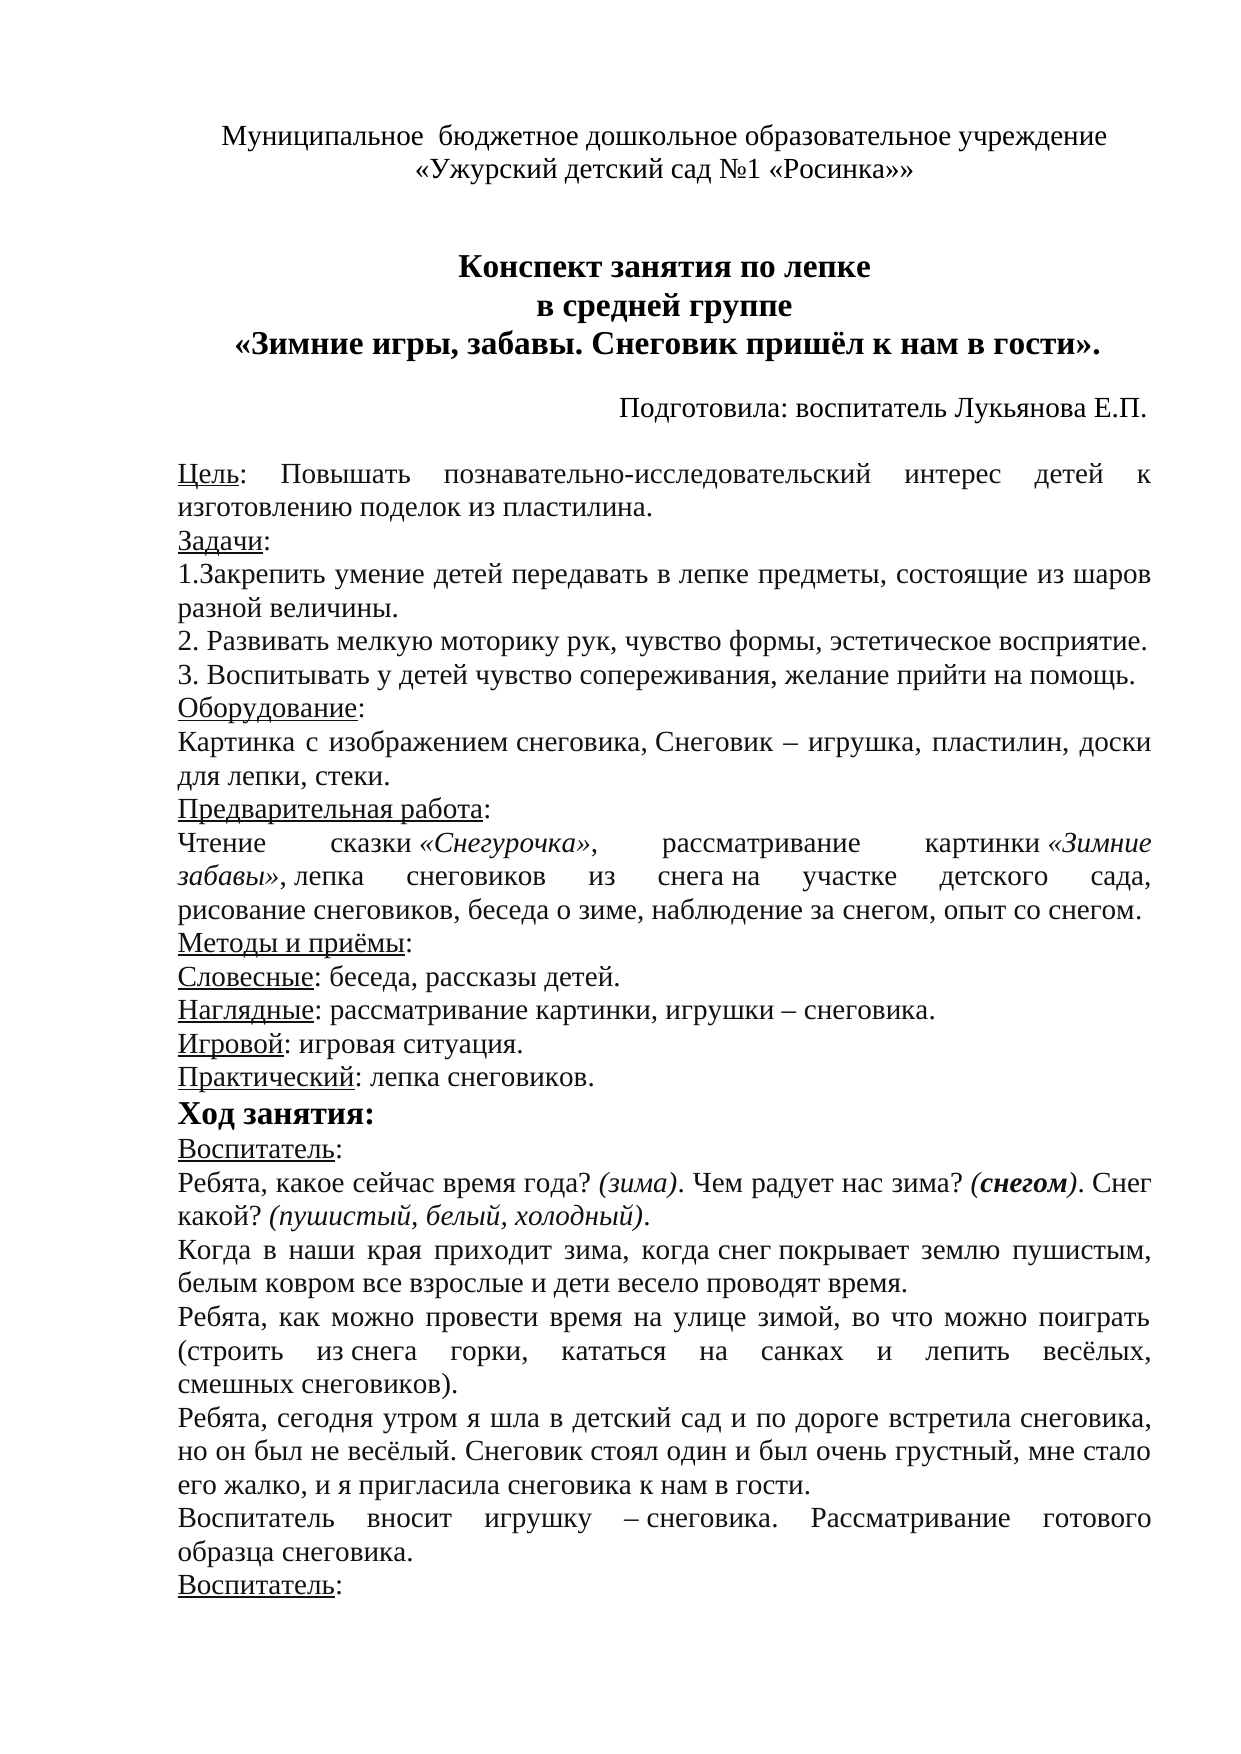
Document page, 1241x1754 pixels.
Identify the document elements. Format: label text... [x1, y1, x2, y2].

text Игровой: игровая ситуация. [177, 1026, 1152, 1059]
text Предварительная работа: [177, 791, 1152, 825]
text Подготовила: воспитатель Лукьянова Е.П. [177, 390, 1152, 423]
text Чтение сказки «Снегурочка», рассматривание картинки «Зимние забавы», лепка снеговиков из снега на участке детского сада, рисование снеговиков, беседа о зиме, наблюдение за снегом, опыт со снегом. [177, 825, 1152, 925]
text «Ужурский детский сад №1 «Росинка»» [177, 152, 1152, 185]
text Ребята, как можно провести время на улице зимой, во что можно поиграть (строить из снега горки, кататься на санках и лепить весёлых, смешных снеговиков). [177, 1299, 1152, 1400]
text Воспитатель: [177, 1131, 1152, 1165]
text Ребята, сегодня утром я шла в детский сад и по дороге встретила снеговика, но он был не весёлый. Снеговик стоял один и был очень грустный, мне стало его жалко, и я пригласила снеговика к нам в гости. [177, 1400, 1152, 1500]
text 3. Воспитывать у детей чувство сопереживания, желание прийти на помощь. [177, 657, 1152, 691]
text «Зимние игры, забавы. Снеговик пришёл к нам в гости». [177, 323, 1152, 390]
text Воспитатель вносит игрушку – снеговика. Рассматривание готового образца снеговика. [177, 1500, 1152, 1567]
text 1.Закрепить умение детей передавать в лепке предметы, состоящие из шаров разной величины. [177, 556, 1152, 623]
text Когда в наши края приходит зима, когда снег покрывает землю пушистым, белым ковром все взрослые и дети весело проводят время. [177, 1232, 1152, 1299]
text Ребята, какое сейчас время года? (зима). Чем радует нас зима? (снегом). Снег какой? (пушистый, белый, холодный). [177, 1165, 1152, 1232]
text Картинка с изображением снеговика, Снеговик – игрушка, пластилин, доски для лепки, стеки. [177, 724, 1152, 791]
text Воспитатель: [177, 1567, 1152, 1601]
text Конспект занятия по лепке [177, 247, 1152, 285]
text Методы и приёмы: [177, 925, 1152, 959]
text 2. Развивать мелкую моторику рук, чувство формы, эстетическое восприятие. [177, 623, 1152, 657]
text Ход занятия: [177, 1093, 1152, 1131]
text Оборудование: [177, 691, 1152, 724]
text Муниципальное бюджетное дошкольное образовательное учреждение [177, 118, 1152, 152]
text Задачи: [177, 523, 1152, 556]
text Практический: лепка снеговиков. [177, 1059, 1152, 1093]
text в средней группе [177, 285, 1152, 323]
text Словесные: беседа, рассказы детей. [177, 959, 1152, 992]
text Наглядные: рассматривание картинки, игрушки – снеговика. [177, 992, 1152, 1026]
text Цель: Повышать познавательно-исследовательский интерес детей к изготовлению поделок из пластилина. [177, 456, 1152, 523]
